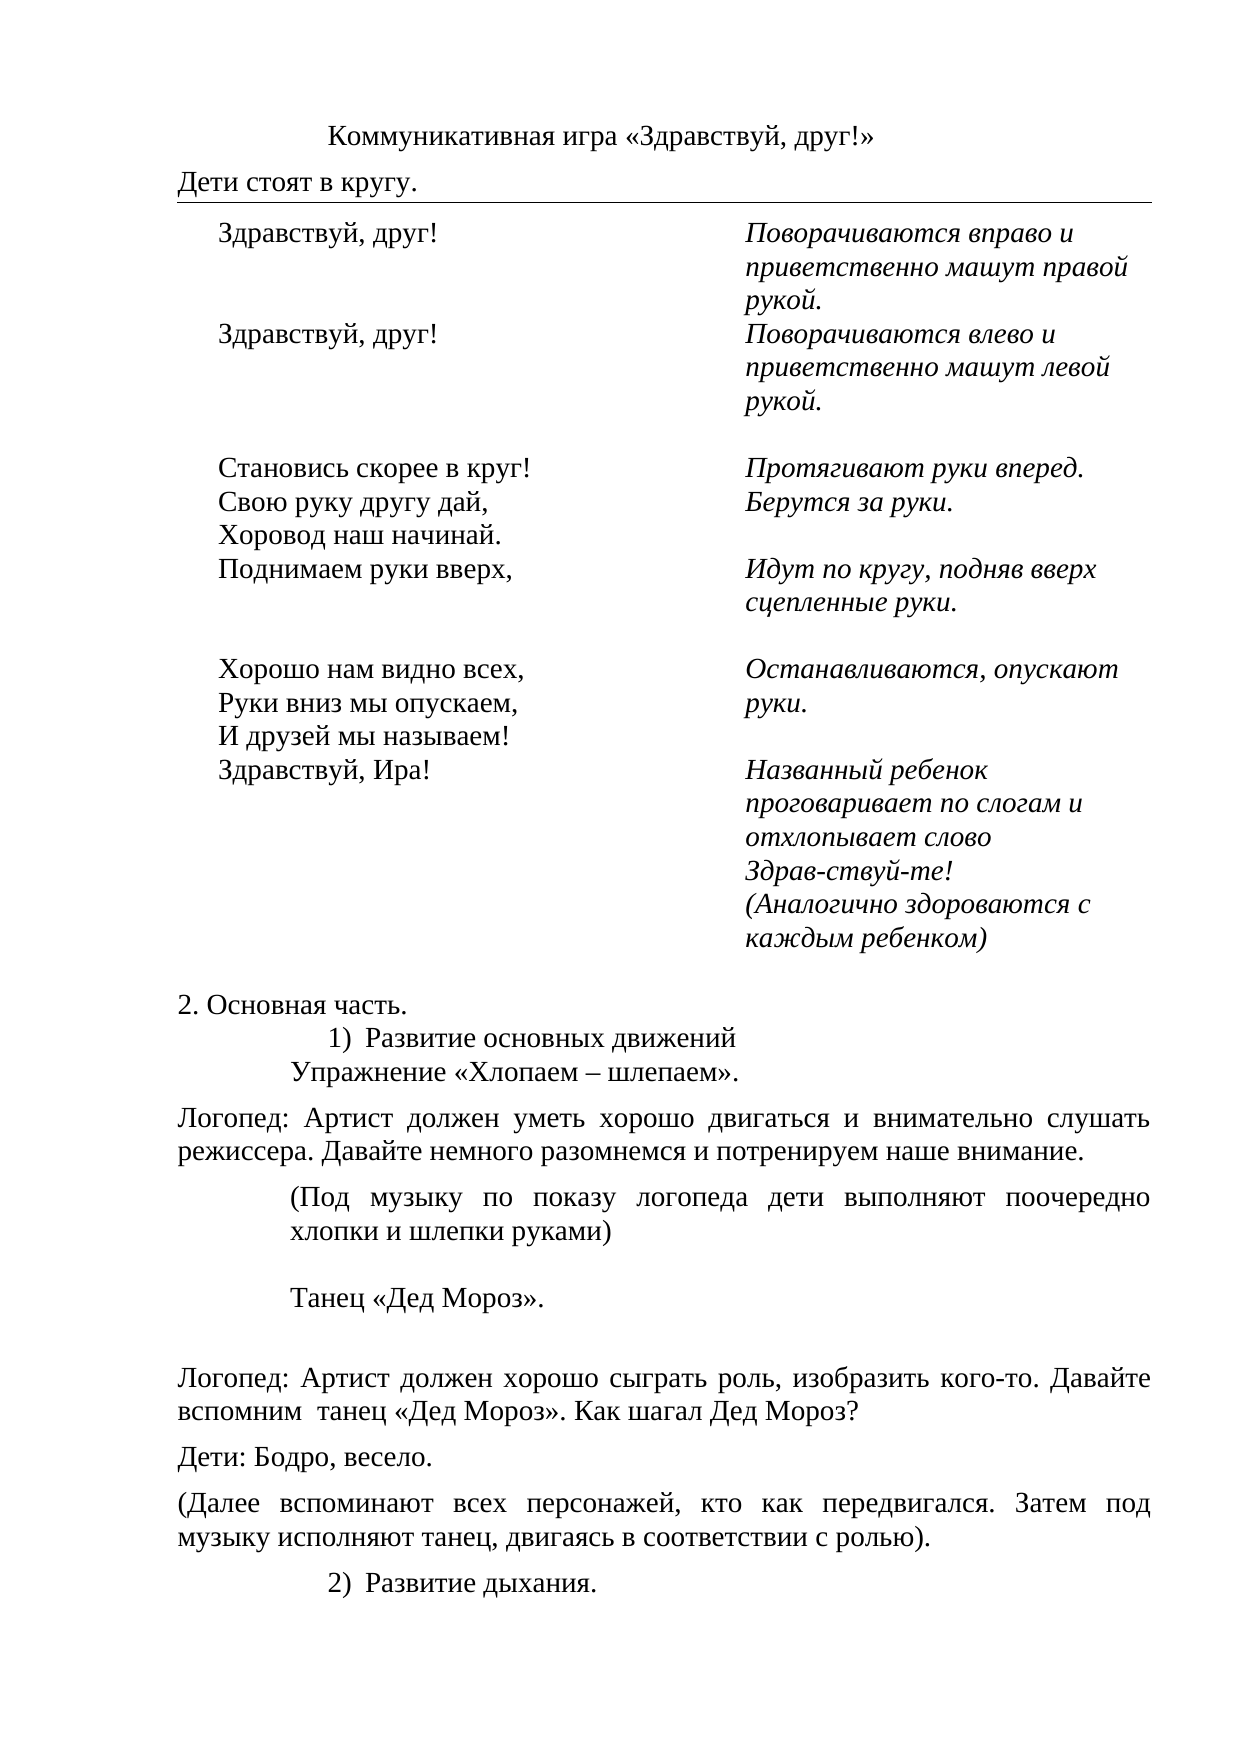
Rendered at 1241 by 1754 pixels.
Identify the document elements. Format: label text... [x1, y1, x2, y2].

list Упражнение «Хлопаем – шлепаем». [290, 1054, 1152, 1087]
list Развитие основных движений [327, 1020, 1152, 1054]
text Логопед: Артист должен уметь хорошо двигаться и внимательно слушать режиссера. Давайте немного разомнемся и потренируем наше внимание. [177, 1100, 1152, 1167]
text Дети стоят в кругу. [177, 164, 1152, 202]
list Коммуникативная игра «Здравствуй, друг!» [327, 118, 1152, 152]
table_header Поворачиваются вправо и приветственно машут правой рукой. Поворачиваются влево и приветственно машут левой рукой. Протягивают руки вперед. Берутся за руки. Идут по кругу, подняв вверх сцепленные руки. Останавливаются, опускают руки. Названный ребенок проговаривает по слогам и отхлопывает слово Здрав-ствуй-те! (Аналогично здороваются с каждым ребенком) [734, 215, 1153, 953]
list (Под музыку по показу логопеда дети выполняют поочередно хлопки и шлепки руками) [290, 1179, 1152, 1247]
table_header Здравствуй, друг! Здравствуй, друг! Становись скорее в круг! Свою руку другу дай, Хоровод наш начинай. Поднимаем руки вверх, Хорошо нам видно всех, Руки вниз мы опускаем, И друзей мы называем! Здравствуй, Ира! [207, 215, 734, 953]
text (Далее вспоминают всех персонажей, кто как передвигался. Затем под музыку исполняют танец, двигаясь в соответствии с ролью). [177, 1485, 1152, 1552]
text Дети: Бодро, весело. [177, 1439, 1152, 1473]
list Танец «Дед Мороз». [290, 1280, 1152, 1314]
text Логопед: Артист должен хорошо сыграть роль, изобразить кого-то. Давайте вспомним танец «Дед Мороз». Как шагал Дед Мороз? [177, 1360, 1152, 1427]
list Развитие дыхания. [327, 1565, 1152, 1598]
text 2. Основная часть. [177, 987, 1152, 1020]
